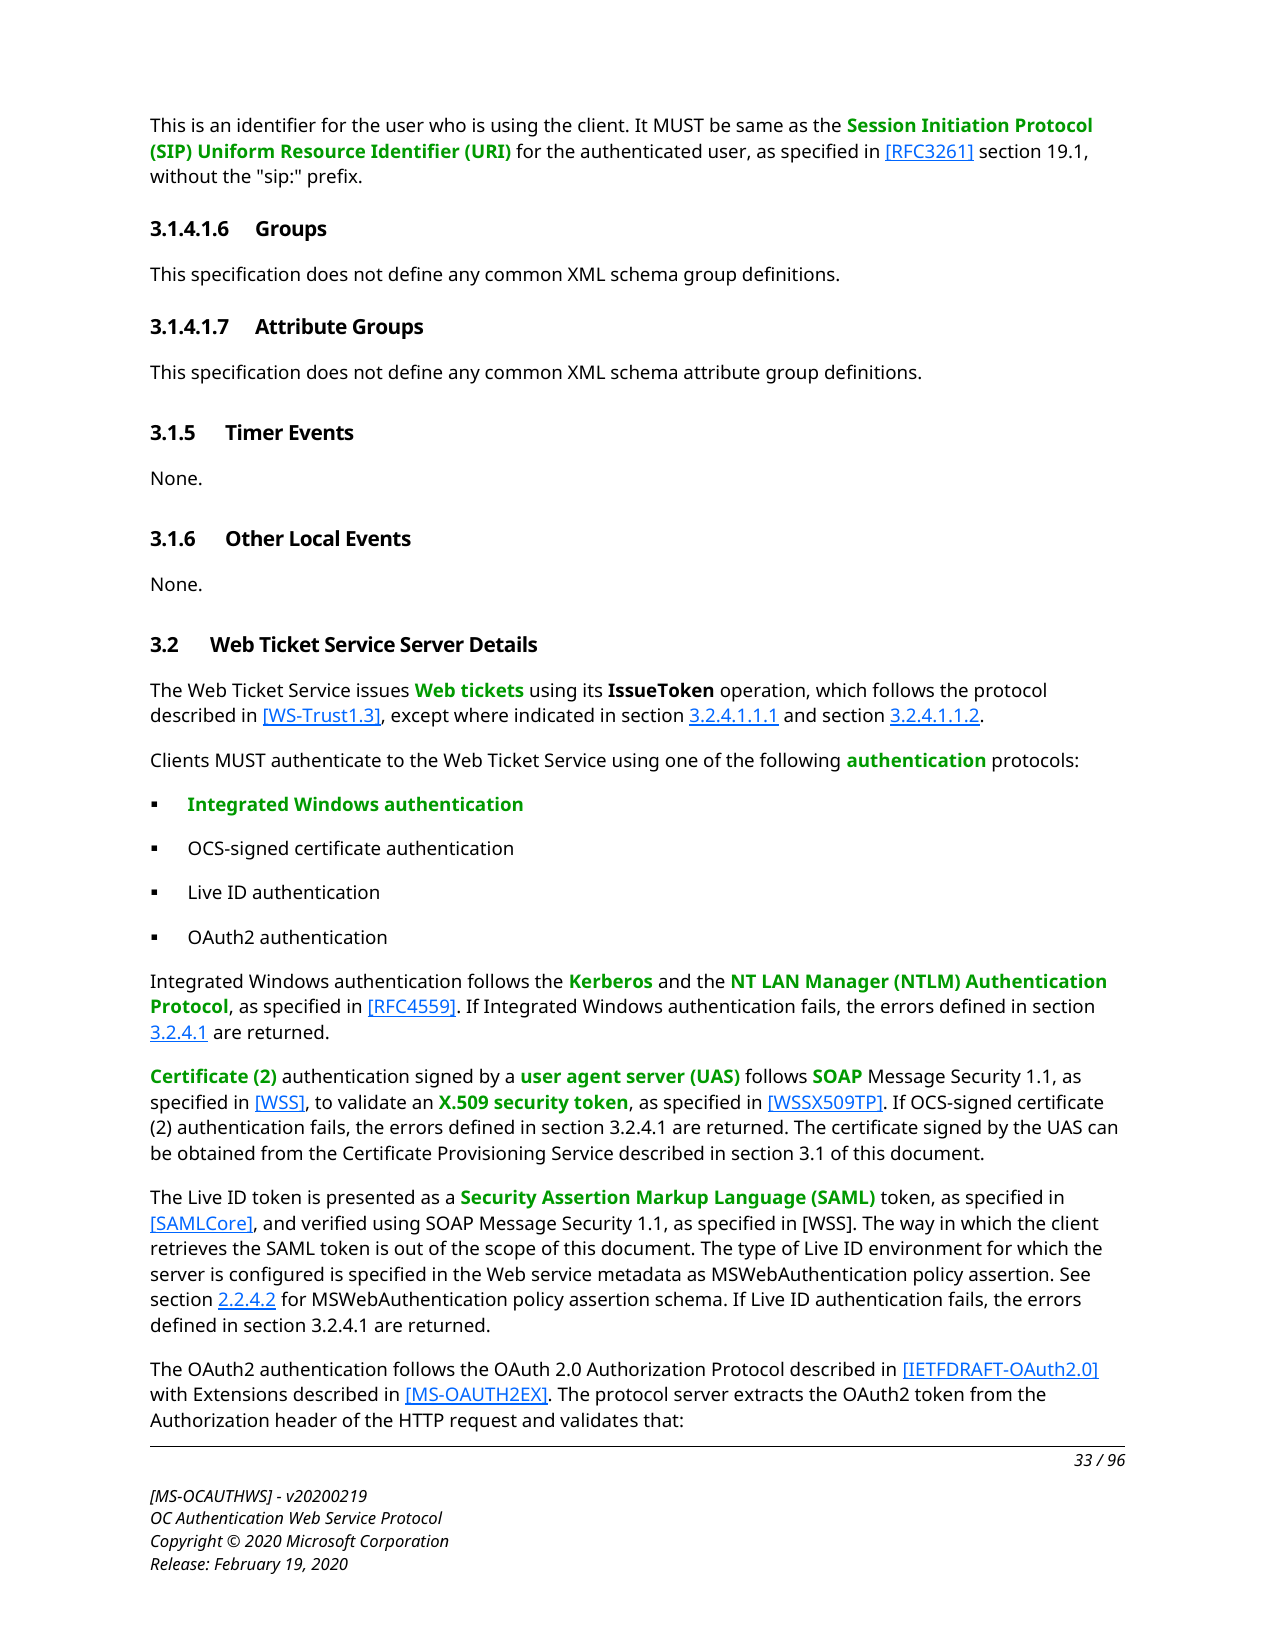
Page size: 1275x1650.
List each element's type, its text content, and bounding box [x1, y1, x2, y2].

text None. [150, 465, 1125, 491]
text Certificate (2) authentication signed by a user agent server (UAS) follows SOAP Message Security 1.1, as specified in [WSS], to validate an X.509 security token, as specified in [WSSX509TP]. If OCS-signed certificate (2) authentication fails, the errors defined in section 3.2.4.1 are returned. The certificate signed by the UAS can be obtained from the Certificate Provisioning Service described in section 3.1 of this document. [150, 1063, 1125, 1166]
list Integrated Windows authentication [150, 791, 1125, 817]
subtitle Timer Events [150, 418, 1125, 446]
list Live ID authentication [150, 880, 1125, 905]
text The Web Ticket Service issues Web tickets using its IssueToken operation, which follows the protocol described in [WS-Trust1.3], except where indicated in section 3.2.4.1.1.1 and section 3.2.4.1.1.2. [150, 677, 1125, 728]
text Clients MUST authenticate to the Web Ticket Service using one of the following authentication protocols: [150, 747, 1125, 772]
text None. [150, 571, 1125, 597]
text This specification does not define any common XML schema group definitions. [150, 261, 1125, 287]
text The Live ID token is presented as a Security Assertion Markup Language (SAML) token, as specified in [SAMLCore], and verified using SOAP Message Security 1.1, as specified in [WSS]. The way in which the client retrieves the SAML token is out of the scope of this document. The type of Live ID environment for which the server is configured is specified in the Web service metadata as MSWebAuthentication policy assertion. See section 2.2.4.2 for MSWebAuthentication policy assertion schema. If Live ID authentication fails, the errors defined in section 3.2.4.1 are returned. [150, 1184, 1125, 1337]
subtitle Other Local Events [150, 524, 1125, 552]
text This is an identifier for the user who is using the client. It MUST be same as the Session Initiation Protocol (SIP) Uniform Resource Identifier (URI) for the authenticated user, as specified in [RFC3261] section 19.1, without the "sip:" prefix. [150, 112, 1125, 189]
text The OAuth2 authentication follows the OAuth 2.0 Authorization Protocol described in [IETFDRAFT-OAuth2.0] with Extensions described in [MS-OAUTH2EX]. The protocol server extracts the OAuth2 token from the Authorization header of the HTTP request and validates that: [150, 1356, 1125, 1433]
subtitle Attribute Groups [150, 312, 1125, 340]
subtitle Groups [150, 214, 1125, 242]
text Integrated Windows authentication follows the Kerberos and the NT LAN Manager (NTLM) Authentication Protocol, as specified in [RFC4559]. If Integrated Windows authentication fails, the errors defined in section 3.2.4.1 are returned. [150, 968, 1125, 1045]
subtitle Web Ticket Service Server Details [150, 630, 1125, 658]
list OCS-signed certificate authentication [150, 835, 1125, 861]
list OAuth2 authentication [150, 924, 1125, 949]
text This specification does not define any common XML schema attribute group definitions. [150, 359, 1125, 384]
